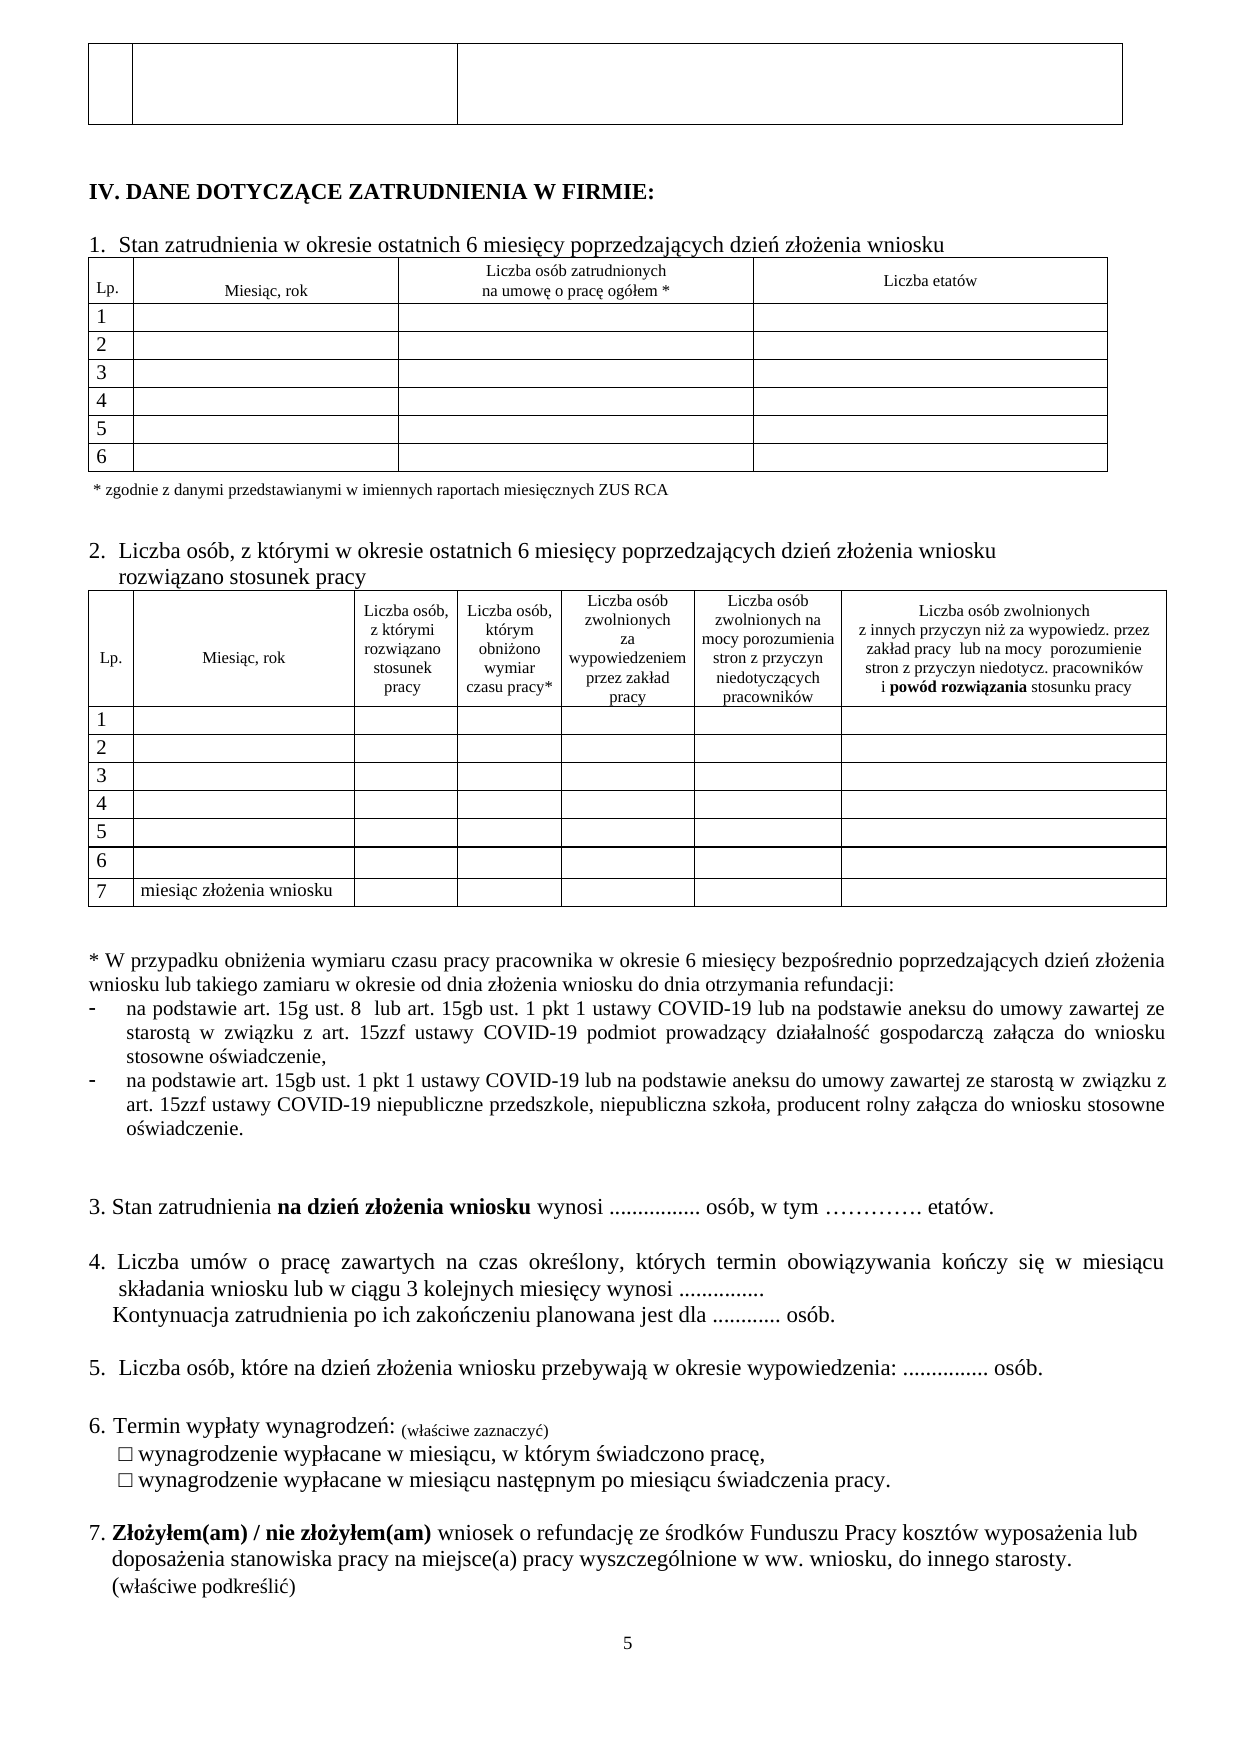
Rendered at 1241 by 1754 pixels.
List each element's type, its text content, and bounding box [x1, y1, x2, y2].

table_header Liczba etatów [754, 258, 1107, 302]
table_header Liczba osób zwolnionych z innych przyczyn niż za wypowiedz. przez zakład pracy lub na mocy porozumienie stron z przyczyn niedotycz. pracowników i powód rozwiązania stosunku pracy [842, 591, 1166, 706]
table_header Lp. [89, 258, 133, 302]
table_header Miesiąc, rok [134, 591, 354, 706]
table_cell [458, 791, 561, 818]
table_cell [754, 332, 1107, 359]
table_cell 7 [89, 879, 133, 906]
table_cell [842, 879, 1166, 906]
table_cell [754, 304, 1107, 331]
table_cell [695, 791, 841, 818]
table_cell [695, 879, 841, 906]
table_cell [134, 819, 354, 846]
table_cell miesiąc złożenia wniosku [134, 879, 354, 906]
table_cell [458, 819, 561, 846]
table_cell [399, 388, 753, 415]
table_cell [134, 416, 398, 443]
table_cell [562, 819, 694, 846]
table_cell [842, 763, 1166, 790]
table_cell [754, 416, 1107, 443]
text 4. Liczba umów o pracę zawartych na czas określony, których termin obowiązywania kończy się w miesiącu składania wniosku lub w ciągu 3 kolejnych miesięcy wynosi ............... [89, 1248, 1166, 1301]
table_header Liczba osób zwolnionych za wypowiedzeniem przez zakład pracy [562, 591, 694, 706]
text 3. Stan zatrudnienia na dzień złożenia wniosku wynosi ................ osób, w tym …………. etatów. [89, 1193, 1166, 1219]
table_cell [754, 360, 1107, 387]
table_cell [842, 819, 1166, 846]
text IV. DANE DOTYCZĄCE ZATRUDNIENIA W FIRMIE: [89, 178, 1166, 204]
table_cell 5 [89, 416, 133, 443]
table_header Liczba osób, którym obniżono wymiar czasu pracy* [458, 591, 561, 706]
table_cell [842, 791, 1166, 818]
table_cell [458, 707, 561, 734]
text rozwiązano stosunek pracy [118, 563, 1166, 590]
table_cell [562, 791, 694, 818]
table_cell [695, 735, 841, 762]
text * zgodnie z danymi przedstawianymi w imiennych raportach miesięcznych ZUS RCA [89, 479, 1166, 499]
text □ wynagrodzenie wypłacane w miesiącu następnym po miesiącu świadczenia pracy. [118, 1466, 1166, 1493]
table_header Miesiąc, rok [134, 258, 398, 302]
text doposażenia stanowiska pracy na miejsce(a) pracy wyszczególnione w ww. wniosku, do innego starosty. [89, 1546, 1167, 1572]
table_cell [355, 879, 457, 906]
table_cell 6 [89, 444, 133, 471]
table_cell [842, 848, 1166, 878]
table_header Liczba osób zwolnionych na mocy porozumienia stron z przyczyn niedotyczących pracowników [695, 591, 841, 706]
table_cell 2 [89, 735, 133, 762]
table_cell [355, 707, 457, 734]
table_cell [355, 819, 457, 846]
table_cell [355, 735, 457, 762]
table_cell [134, 735, 354, 762]
table_cell 5 [89, 819, 133, 846]
table_cell [458, 44, 1122, 124]
table_cell [695, 763, 841, 790]
table_cell [134, 360, 398, 387]
table_cell [399, 444, 753, 471]
table_cell [562, 707, 694, 734]
table_cell [842, 707, 1166, 734]
table_cell [399, 360, 753, 387]
table_cell 3 [89, 763, 133, 790]
table_cell 4 [89, 388, 133, 415]
table_cell 1 [89, 707, 133, 734]
table_cell [134, 707, 354, 734]
text (właściwe podkreślić) [89, 1572, 1166, 1598]
table_cell [695, 819, 841, 846]
list na podstawie art. 15g ust. 8 lub art. 15gb ust. 1 pkt 1 ustawy COVID-19 lub na podstawie aneksu do umowy zawartej ze starostą w związku z art. 15zzf ustawy COVID-19 podmiot prowadzący działalność gospodarczą załącza do wniosku stosowne oświadczenie, [89, 996, 1166, 1068]
table_cell [695, 707, 841, 734]
text Kontynuacja zatrudnienia po ich zakończeniu planowana jest dla ............ osób. [89, 1301, 1166, 1327]
table_header Liczba osób zatrudnionych na umowę o pracę ogółem * [399, 258, 753, 302]
table_header Liczba osób, z którymi rozwiązano stosunek pracy [355, 591, 457, 706]
table_cell [458, 763, 561, 790]
table_cell [562, 735, 694, 762]
table_cell [754, 444, 1107, 471]
table_cell [134, 444, 398, 471]
list Stan zatrudnienia w okresie ostatnich 6 miesięcy poprzedzających dzień złożenia wniosku [89, 231, 1166, 257]
table_cell 3 [89, 360, 133, 387]
table_cell [562, 763, 694, 790]
table_cell [458, 879, 561, 906]
table_cell [695, 848, 841, 878]
table_cell [134, 763, 354, 790]
text □ wynagrodzenie wypłacane w miesiącu, w którym świadczono pracę, [118, 1440, 1166, 1466]
table_cell [458, 735, 561, 762]
table_cell 1 [89, 304, 133, 331]
table_cell 6 [89, 848, 133, 878]
table_cell [562, 848, 694, 878]
table_cell [458, 848, 561, 878]
table_cell [134, 848, 354, 878]
table_cell [754, 388, 1107, 415]
table_cell 2 [89, 332, 133, 359]
table_header Lp. [89, 591, 133, 706]
text * W przypadku obniżenia wymiaru czasu pracy pracownika w okresie 6 miesięcy bezpośrednio poprzedzających dzień złożenia wniosku lub takiego zamiaru w okresie od dnia złożenia wniosku do dnia otrzymania refundacji: [89, 948, 1166, 996]
table_cell 4 [89, 791, 133, 818]
table_cell [842, 735, 1166, 762]
table_cell [89, 44, 132, 124]
table_cell [133, 44, 457, 124]
table_cell [134, 332, 398, 359]
table_cell [355, 763, 457, 790]
table_cell [562, 879, 694, 906]
table_cell [399, 416, 753, 443]
table_cell [134, 304, 398, 331]
table_cell [355, 791, 457, 818]
table_cell [399, 332, 753, 359]
list na podstawie art. 15gb ust. 1 pkt 1 ustawy COVID-19 lub na podstawie aneksu do umowy zawartej ze starostą w związku z art. 15zzf ustawy COVID-19 niepubliczne przedszkole, niepubliczna szkoła, producent rolny załącza do wniosku stosowne oświadczenie. [89, 1068, 1166, 1140]
text 6. Termin wypłaty wynagrodzeń: (właściwe zaznaczyć) [89, 1407, 1166, 1440]
list Liczba osób, które na dzień złożenia wniosku przebywają w okresie wypowiedzenia: ............... osób. [89, 1354, 1166, 1380]
table_cell [399, 304, 753, 331]
table_cell [134, 791, 354, 818]
table_cell [355, 848, 457, 878]
list Liczba osób, z którymi w okresie ostatnich 6 miesięcy poprzedzających dzień złożenia wniosku [89, 537, 1166, 563]
table_cell [134, 388, 398, 415]
text 7. Złożyłem(am) / nie złożyłem(am) wniosek o refundację ze środków Funduszu Pracy kosztów wyposażenia lub [89, 1519, 1167, 1546]
